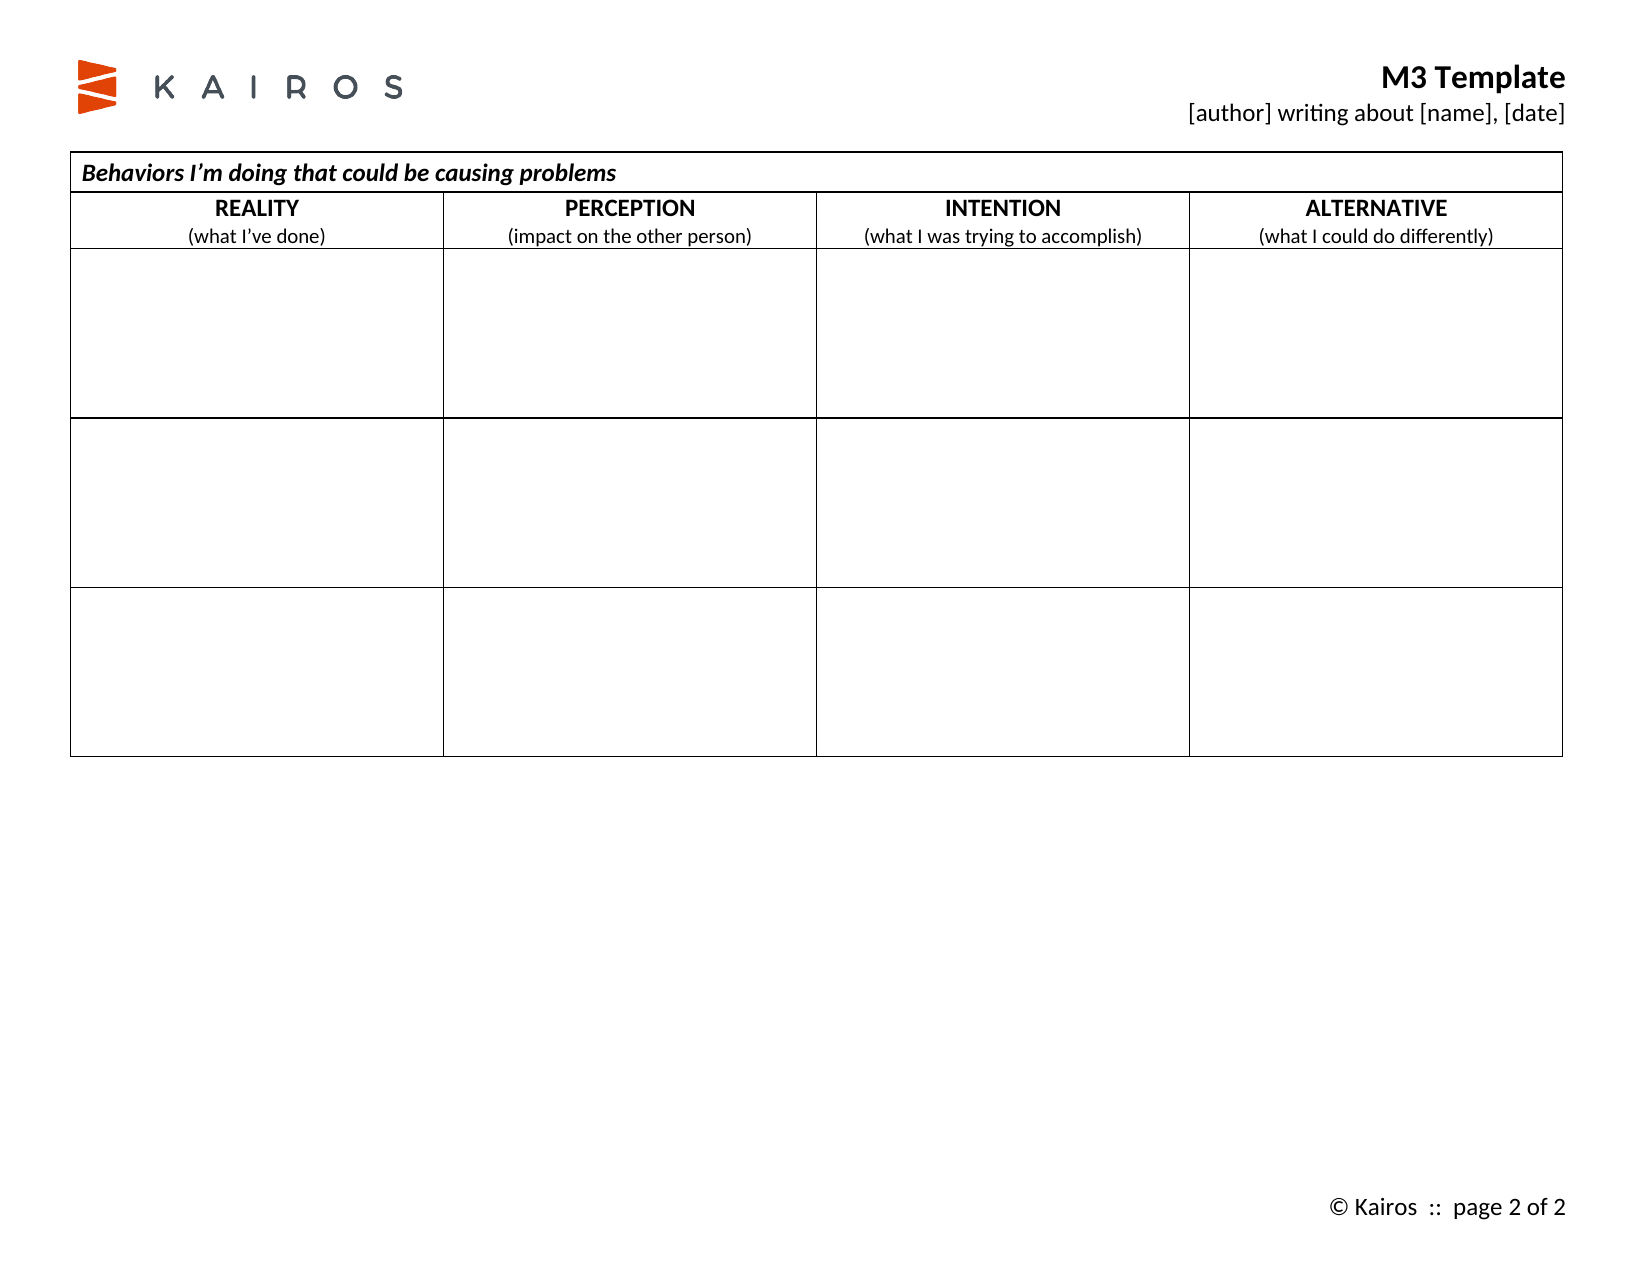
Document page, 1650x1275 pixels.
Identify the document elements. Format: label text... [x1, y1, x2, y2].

table_cell [817, 249, 1189, 417]
table_cell PERCEPTION (impact on the other person) [444, 193, 816, 248]
table_cell [71, 588, 443, 756]
table_cell [1190, 249, 1562, 417]
table_cell [71, 419, 443, 587]
table_cell [817, 419, 1189, 587]
table_cell [1190, 588, 1562, 756]
table_cell [444, 419, 816, 587]
table_cell [71, 249, 443, 417]
table_cell [444, 588, 816, 756]
table_cell INTENTION (what I was trying to accomplish) [817, 193, 1189, 248]
table_cell ALTERNATIVE (what I could do differently) [1190, 193, 1562, 248]
table_cell [1190, 419, 1562, 587]
table_header Behaviors I’m doing that could be causing problems [71, 153, 1562, 191]
table_cell [817, 588, 1189, 756]
table_cell [444, 249, 816, 417]
picture [75, 56, 407, 117]
table_cell REALITY (what I’ve done) [71, 193, 443, 248]
